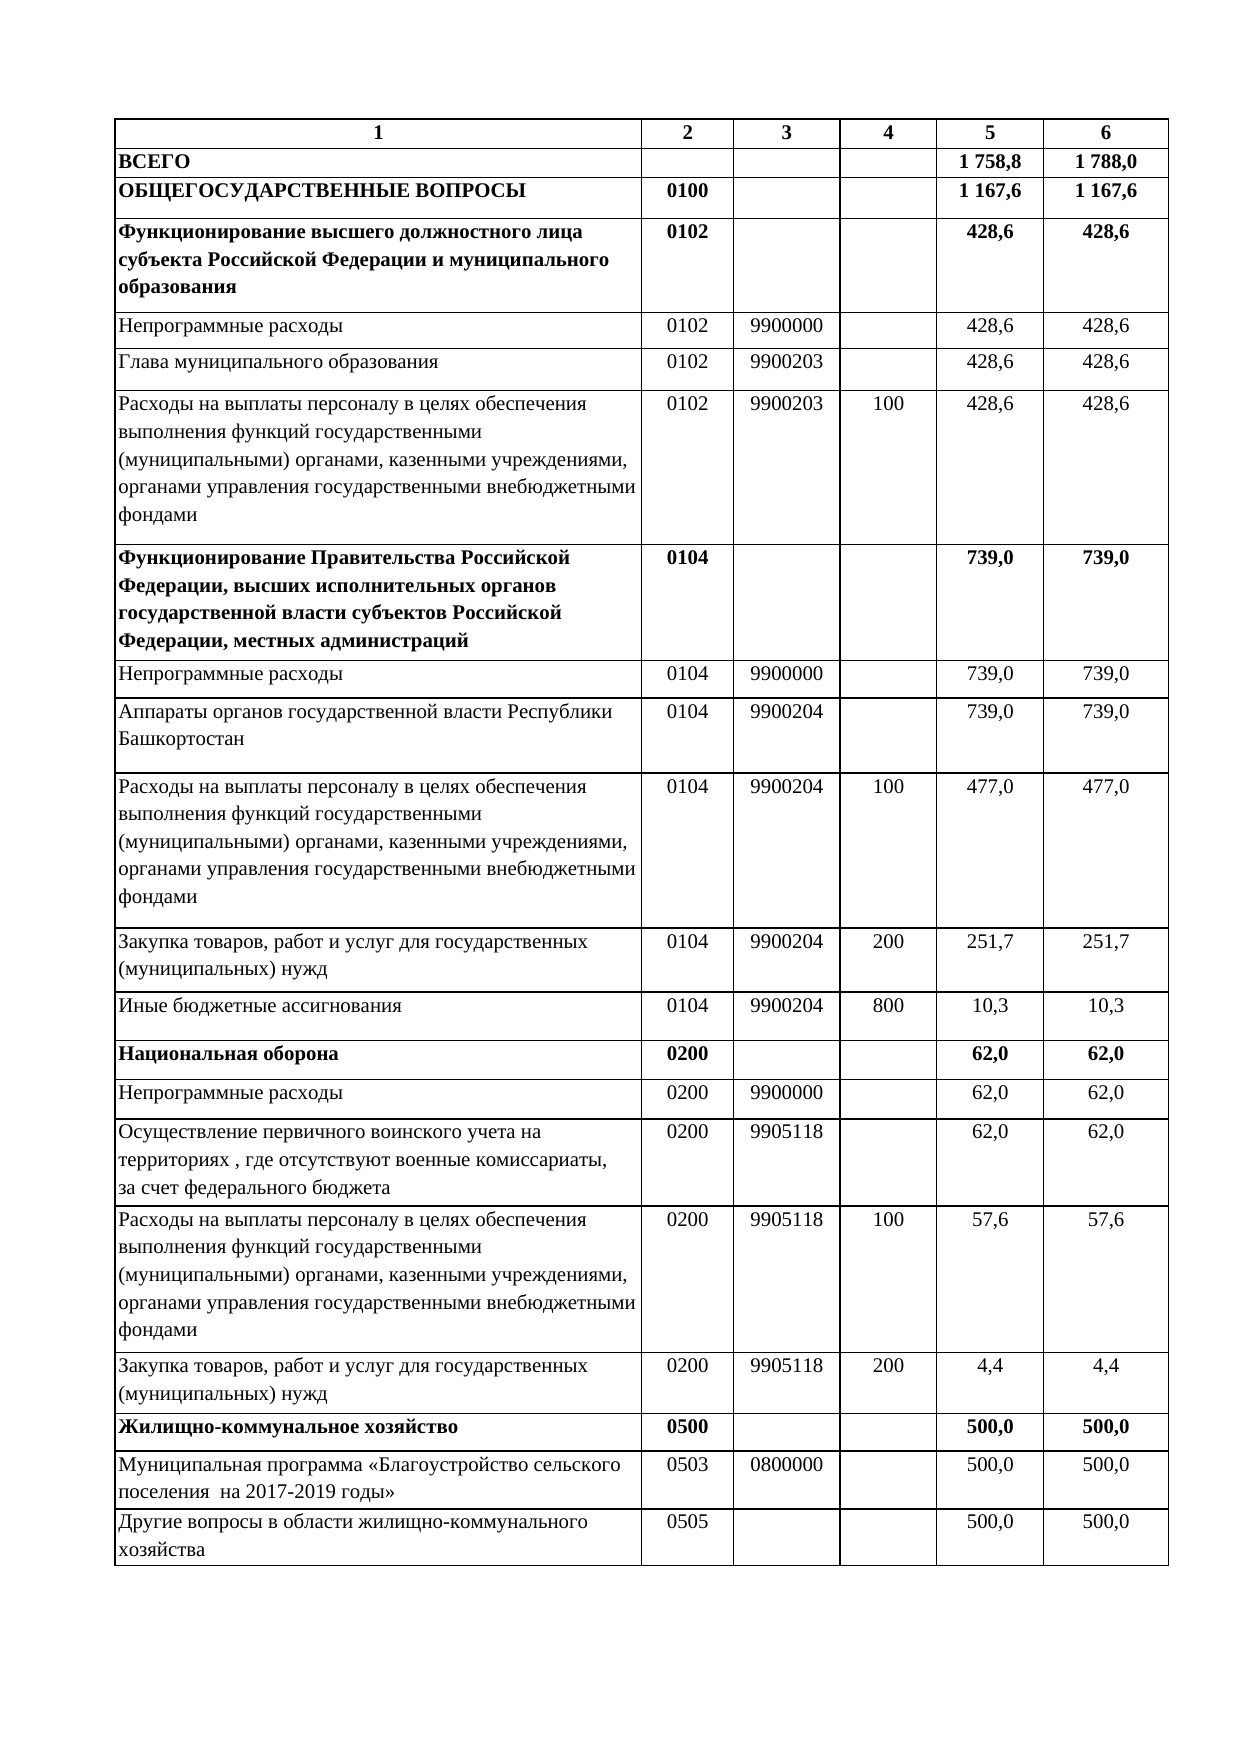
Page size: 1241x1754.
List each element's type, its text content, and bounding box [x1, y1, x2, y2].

table_cell 1 788,0 [1044, 149, 1168, 177]
table_cell 9900000 [734, 661, 839, 697]
table_cell [841, 1120, 936, 1205]
table_cell 428,6 [937, 219, 1043, 312]
table_cell 57,6 [1044, 1207, 1168, 1352]
table_cell ВСЕГО [116, 149, 641, 177]
table_cell 800 [841, 993, 936, 1039]
table_cell 477,0 [1044, 774, 1168, 927]
table_cell [734, 149, 839, 177]
table_cell 200 [841, 929, 936, 991]
table_cell 0200 [642, 1207, 733, 1352]
table_cell 739,0 [937, 545, 1043, 659]
table_cell Непрограммные расходы [116, 1080, 641, 1118]
table_cell 0503 [642, 1452, 733, 1508]
table_cell 100 [841, 391, 936, 543]
table_cell 0500 [642, 1414, 733, 1450]
table_cell [642, 149, 733, 177]
table_cell Иные бюджетные ассигнования [116, 993, 641, 1039]
table_cell [841, 178, 936, 218]
table_cell 0200 [642, 1353, 733, 1412]
table_cell 428,6 [1044, 349, 1168, 390]
table_cell Функционирование высшего должностного лица субъекта Российской Федерации и муниципального образования [116, 219, 641, 312]
table_cell 0104 [642, 661, 733, 697]
table_cell 0200 [642, 1041, 733, 1079]
table_cell Другие вопросы в области жилищно-коммунального хозяйства [116, 1510, 641, 1564]
table_cell Функционирование Правительства Российской Федерации, высших исполнительных органов государственной власти субъектов Российской Федерации, местных администраций [116, 545, 641, 659]
table_cell 251,7 [937, 929, 1043, 991]
table_cell 0104 [642, 993, 733, 1039]
table_cell Глава муниципального образования [116, 349, 641, 390]
table_cell 0102 [642, 391, 733, 543]
table_cell 500,0 [937, 1510, 1043, 1564]
table_cell 3 [734, 120, 839, 148]
table_cell 739,0 [1044, 661, 1168, 697]
table_cell [841, 313, 936, 348]
table_cell Закупка товаров, работ и услуг для государственных (муниципальных) нужд [116, 929, 641, 991]
table_cell 0104 [642, 545, 733, 659]
table_cell 1 167,6 [937, 178, 1043, 218]
table_cell [841, 1510, 936, 1564]
table_cell 9905118 [734, 1120, 839, 1205]
table_cell 62,0 [1044, 1041, 1168, 1079]
table_cell ОБЩЕГОСУДАРСТВЕННЫЕ ВОПРОСЫ [116, 178, 641, 218]
table_cell 9900204 [734, 699, 839, 772]
table_cell Расходы на выплаты персоналу в целях обеспечения выполнения функций государственными (муниципальными) органами, казенными учреждениями, органами управления государственными внебюджетными фондами [116, 391, 641, 543]
table_cell Национальная оборона [116, 1041, 641, 1079]
table_cell [841, 349, 936, 390]
table_cell 500,0 [1044, 1452, 1168, 1508]
table_cell 1 [116, 120, 641, 148]
table_cell 100 [841, 774, 936, 927]
table_cell 62,0 [1044, 1120, 1168, 1205]
table_cell 9900203 [734, 391, 839, 543]
table_cell [841, 1414, 936, 1450]
table_cell [841, 699, 936, 772]
table_cell 428,6 [1044, 219, 1168, 312]
table_cell Закупка товаров, работ и услуг для государственных (муниципальных) нужд [116, 1353, 641, 1412]
table_cell 2 [642, 120, 733, 148]
table_cell 1 167,6 [1044, 178, 1168, 218]
table_cell 0102 [642, 219, 733, 312]
table_cell 739,0 [937, 661, 1043, 697]
table_cell 4,4 [937, 1353, 1043, 1412]
table_cell 9900204 [734, 993, 839, 1039]
table_cell 477,0 [937, 774, 1043, 927]
table_cell 0104 [642, 929, 733, 991]
table_cell 0800000 [734, 1452, 839, 1508]
table_cell [734, 219, 839, 312]
table_cell 500,0 [937, 1452, 1043, 1508]
table_cell Муниципальная программа «Благоустройство сельского поселения на 2017-2019 годы» [116, 1452, 641, 1508]
table_cell 57,6 [937, 1207, 1043, 1352]
table_cell 9905118 [734, 1353, 839, 1412]
table_cell [734, 1510, 839, 1564]
table_cell Осуществление первичного воинского учета на территориях , где отсутствуют военные комиссариаты, за счет федерального бюджета [116, 1120, 641, 1205]
table_cell [841, 1452, 936, 1508]
table_cell 428,6 [937, 349, 1043, 390]
table_cell 428,6 [1044, 313, 1168, 348]
table_cell 0200 [642, 1080, 733, 1118]
table_cell 5 [937, 120, 1043, 148]
table_cell [841, 219, 936, 312]
table_cell 62,0 [937, 1080, 1043, 1118]
table_cell 428,6 [1044, 391, 1168, 543]
table_cell 739,0 [937, 699, 1043, 772]
table_cell 428,6 [937, 391, 1043, 543]
table_cell 500,0 [1044, 1414, 1168, 1450]
table_cell 62,0 [1044, 1080, 1168, 1118]
table_cell 500,0 [937, 1414, 1043, 1450]
table_cell 10,3 [1044, 993, 1168, 1039]
table_cell 500,0 [1044, 1510, 1168, 1564]
table_cell 0505 [642, 1510, 733, 1564]
table_cell [734, 1041, 839, 1079]
table_cell Непрограммные расходы [116, 313, 641, 348]
table_cell 251,7 [1044, 929, 1168, 991]
table_cell 1 758,8 [937, 149, 1043, 177]
table_cell [734, 178, 839, 218]
table_cell 739,0 [1044, 699, 1168, 772]
table_cell 0102 [642, 349, 733, 390]
table_cell 200 [841, 1353, 936, 1412]
table_cell [841, 545, 936, 659]
table_cell [841, 1041, 936, 1079]
table_cell Жилищно-коммунальное хозяйство [116, 1414, 641, 1450]
table_cell 4 [841, 120, 936, 148]
table_cell [841, 149, 936, 177]
table_cell 9900203 [734, 349, 839, 390]
table_cell [841, 661, 936, 697]
table_cell 9900204 [734, 774, 839, 927]
table_cell 9900000 [734, 1080, 839, 1118]
table_cell 0102 [642, 313, 733, 348]
table_cell 428,6 [937, 313, 1043, 348]
table_cell 62,0 [937, 1041, 1043, 1079]
table_cell 100 [841, 1207, 936, 1352]
table_cell Аппараты органов государственной власти Республики Башкортостан [116, 699, 641, 772]
table_cell 6 [1044, 120, 1168, 148]
table_cell Расходы на выплаты персоналу в целях обеспечения выполнения функций государственными (муниципальными) органами, казенными учреждениями, органами управления государственными внебюджетными фондами [116, 1207, 641, 1352]
table_cell [841, 1080, 936, 1118]
table_cell 10,3 [937, 993, 1043, 1039]
table_cell [734, 1414, 839, 1450]
table_cell 0100 [642, 178, 733, 218]
table_cell 9900000 [734, 313, 839, 348]
table_cell 4,4 [1044, 1353, 1168, 1412]
table_cell 739,0 [1044, 545, 1168, 659]
table_cell Расходы на выплаты персоналу в целях обеспечения выполнения функций государственными (муниципальными) органами, казенными учреждениями, органами управления государственными внебюджетными фондами [116, 774, 641, 927]
table_cell 62,0 [937, 1120, 1043, 1205]
table_cell 0200 [642, 1120, 733, 1205]
table_cell [734, 545, 839, 659]
table_cell 0104 [642, 699, 733, 772]
table_cell Непрограммные расходы [116, 661, 641, 697]
table_cell 9905118 [734, 1207, 839, 1352]
table_cell 9900204 [734, 929, 839, 991]
table_cell 0104 [642, 774, 733, 927]
